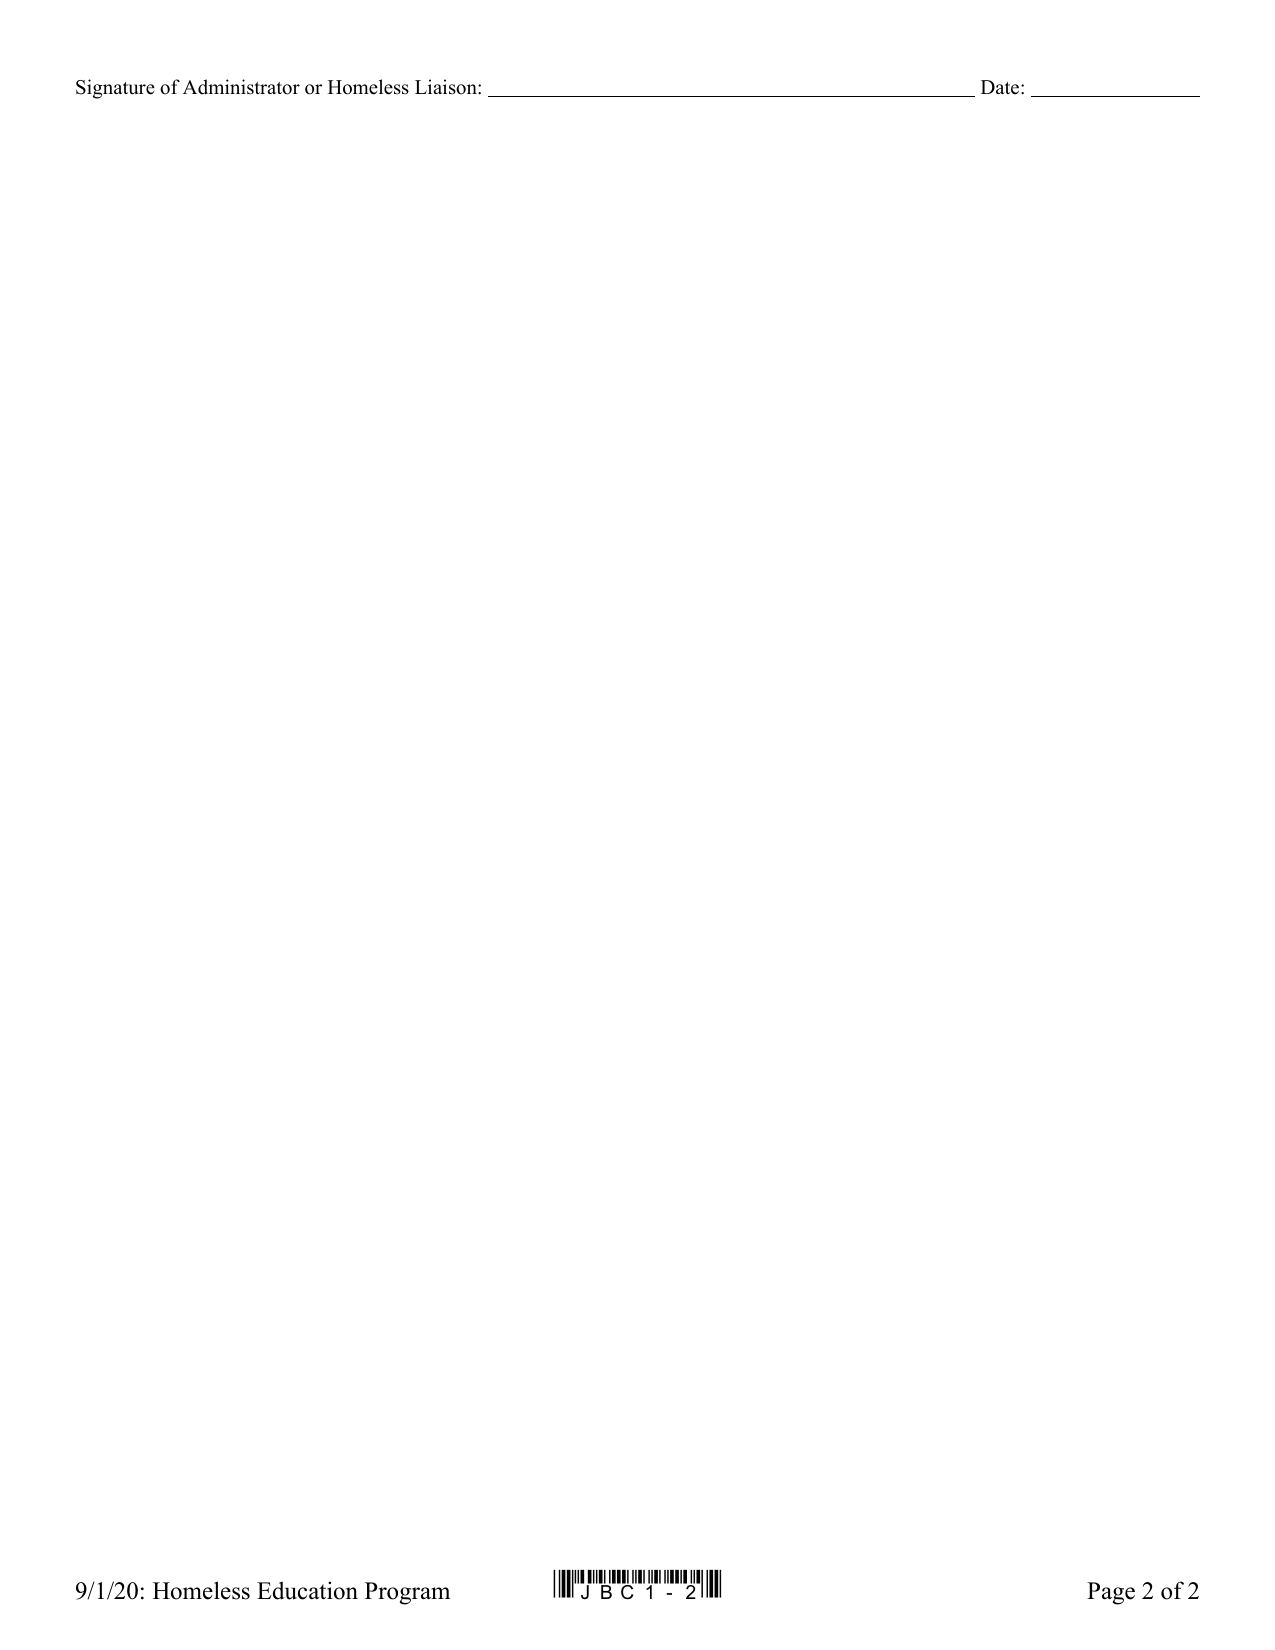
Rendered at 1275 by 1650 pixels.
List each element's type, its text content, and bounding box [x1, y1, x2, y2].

text Signature of Administrator or Homeless Liaison: Date: [75, 75, 1200, 99]
